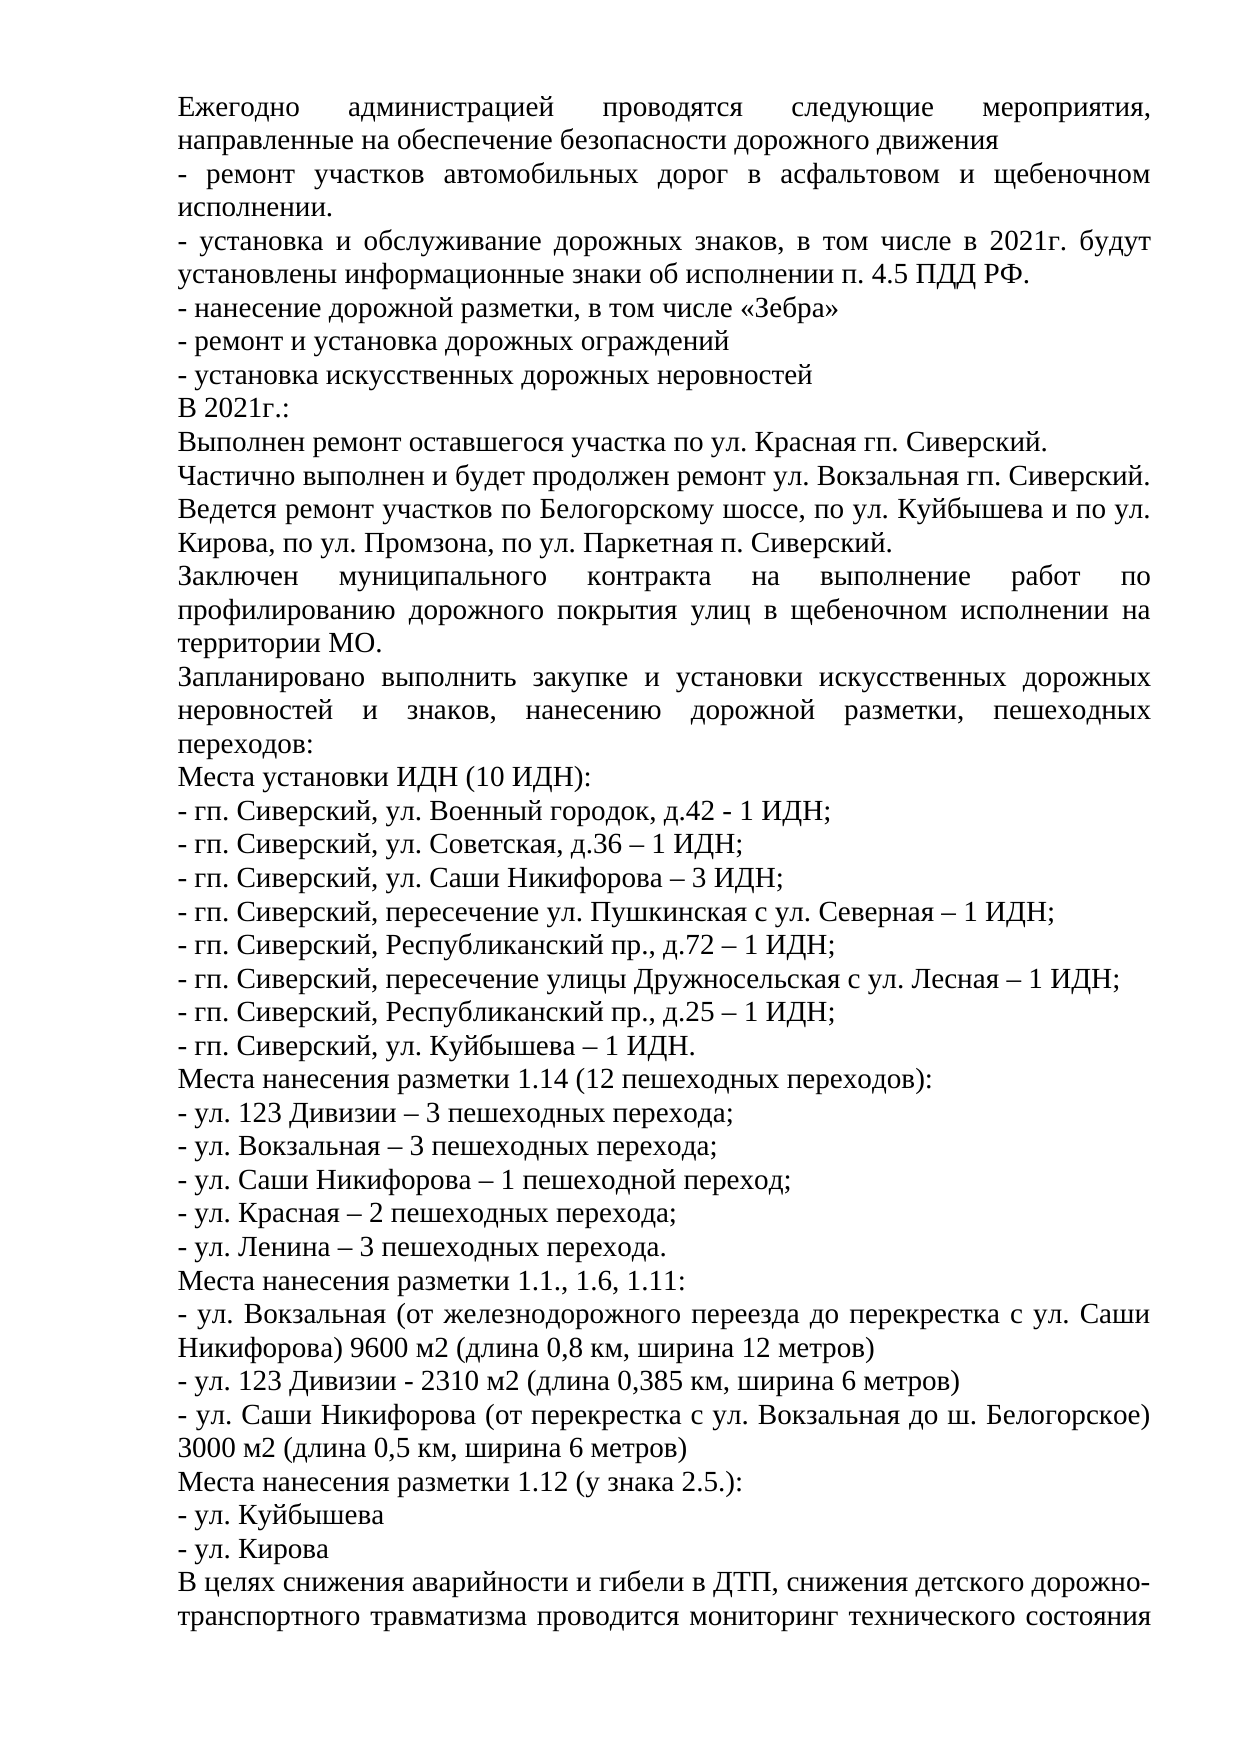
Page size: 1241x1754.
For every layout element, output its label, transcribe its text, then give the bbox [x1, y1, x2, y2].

text - гп. Сиверский, ул. Куйбышева – 1 ИДН. [177, 1028, 1152, 1061]
text - ул. 123 Дивизии - 2310 м2 (длина 0,385 км, ширина 6 метров) [177, 1363, 1152, 1397]
text Выполнен ремонт оставшегося участка по ул. Красная гп. Сиверский. [177, 424, 1152, 458]
text Запланировано выполнить закупке и установки искусственных дорожных неровностей и знаков, нанесению дорожной разметки, пешеходных переходов: [177, 659, 1152, 759]
text - нанесение дорожной разметки, в том числе «Зебра» [177, 290, 1152, 323]
text - гп. Сиверский, Республиканский пр., д.25 – 1 ИДН; [177, 994, 1152, 1028]
text Места нанесения разметки 1.12 (у знака 2.5.): [177, 1464, 1152, 1497]
text Частично выполнен и будет продолжен ремонт ул. Вокзальная гп. Сиверский. [177, 458, 1152, 491]
text - ул. Саши Никифорова (от перекрестка с ул. Вокзальная до ш. Белогорское) 3000 м2 (длина 0,5 км, ширина 6 метров) [177, 1397, 1152, 1464]
text - ул. 123 Дивизии – 3 пешеходных перехода; [177, 1095, 1152, 1128]
text - установка искусственных дорожных неровностей [177, 357, 1152, 391]
text - ул. Ленина – 3 пешеходных перехода. [177, 1229, 1152, 1263]
text - установка и обслуживание дорожных знаков, в том числе в 2021г. будут установлены информационные знаки об исполнении п. 4.5 ПДД РФ. [177, 223, 1152, 290]
text - гп. Сиверский, ул. Военный городок, д.42 - 1 ИДН; [177, 793, 1152, 827]
text - ремонт и установка дорожных ограждений [177, 323, 1152, 357]
text Заключен муниципального контракта на выполнение работ по профилированию дорожного покрытия улиц в щебеночном исполнении на территории МО. [177, 558, 1152, 659]
text - гп. Сиверский, Республиканский пр., д.72 – 1 ИДН; [177, 927, 1152, 961]
text - ул. Кирова [177, 1531, 1152, 1564]
text - ул. Вокзальная (от железнодорожного переезда до перекрестка с ул. Саши Никифорова) 9600 м2 (длина 0,8 км, ширина 12 метров) [177, 1296, 1152, 1363]
text - гп. Сиверский, ул. Советская, д.36 – 1 ИДН; [177, 827, 1152, 860]
text - гп. Сиверский, ул. Саши Никифорова – 3 ИДН; [177, 860, 1152, 894]
text Ведется ремонт участков по Белогорскому шоссе, по ул. Куйбышева и по ул. Кирова, по ул. Промзона, по ул. Паркетная п. Сиверский. [177, 491, 1152, 558]
text - ремонт участков автомобильных дорог в асфальтовом и щебеночном исполнении. [177, 156, 1152, 223]
text - ул. Куйбышева [177, 1497, 1152, 1531]
text Места установки ИДН (10 ИДН): [177, 759, 1152, 793]
text - гп. Сиверский, пересечение улицы Дружносельская с ул. Лесная – 1 ИДН; [177, 961, 1152, 994]
text Места нанесения разметки 1.1., 1.6, 1.11: [177, 1263, 1152, 1296]
text - ул. Саши Никифорова – 1 пешеходной переход; [177, 1162, 1152, 1196]
text - гп. Сиверский, пересечение ул. Пушкинская с ул. Северная – 1 ИДН; [177, 894, 1152, 927]
text Ежегодно администрацией проводятся следующие мероприятия, направленные на обеспечение безопасности дорожного движения [177, 89, 1152, 156]
text В 2021г.: [177, 391, 1152, 424]
text Места нанесения разметки 1.14 (12 пешеходных переходов): [177, 1061, 1152, 1095]
text - ул. Красная – 2 пешеходных перехода; [177, 1196, 1152, 1229]
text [177, 1564, 1152, 1632]
text - ул. Вокзальная – 3 пешеходных перехода; [177, 1128, 1152, 1162]
